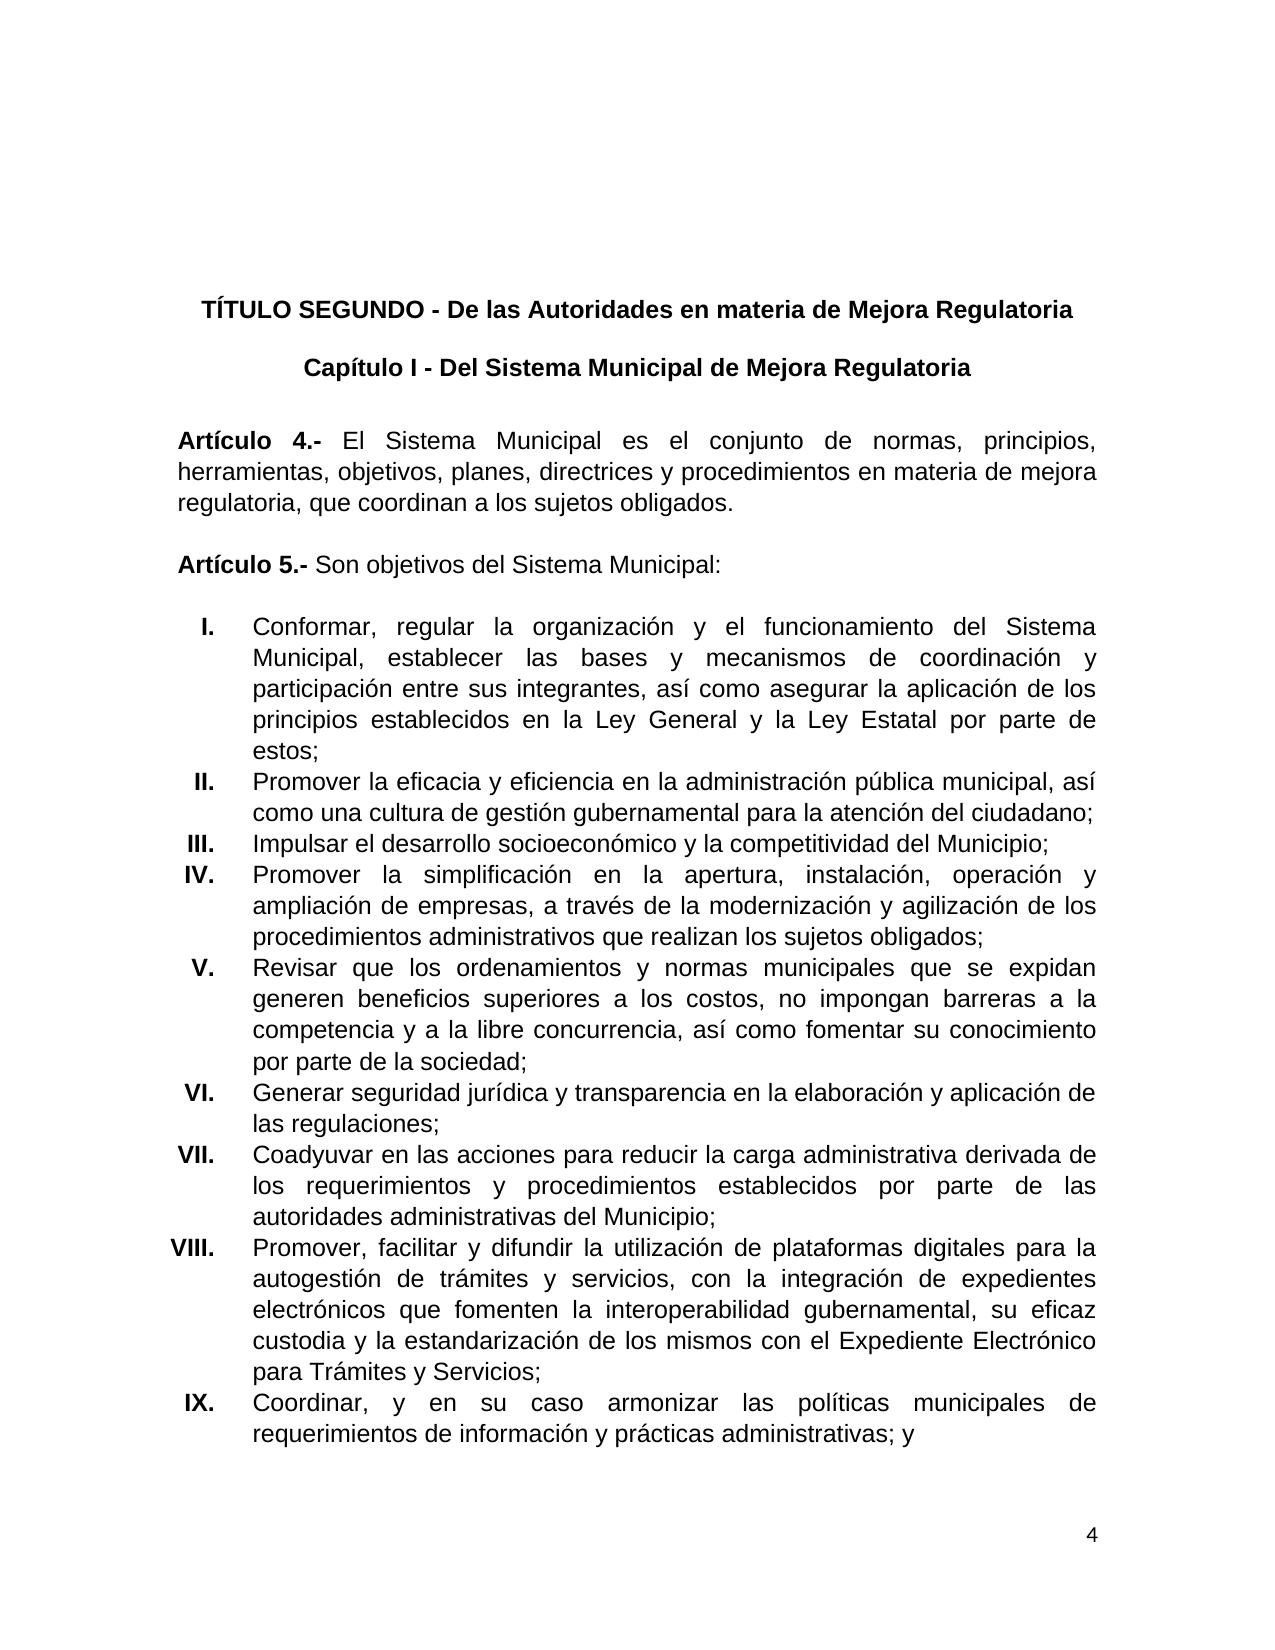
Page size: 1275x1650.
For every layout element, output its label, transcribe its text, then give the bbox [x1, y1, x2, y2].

list Coordinar, y en su caso armonizar las políticas municipales de requerimientos de información y prácticas administrativas; y [215, 1388, 1098, 1448]
text Artículo 4.- El Sistema Municipal es el conjunto de normas, principios, herramientas, objetivos, planes, directrices y procedimientos en materia de mejora regulatoria, que coordinan a los sujetos obligados. [177, 426, 1098, 516]
subtitle Capítulo I - Del Sistema Municipal de Mejora Regulatoria [177, 353, 1098, 382]
list Coadyuvar en las acciones para reducir la carga administrativa derivada de los requerimientos y procedimientos establecidos por parte de las autoridades administrativas del Municipio; [215, 1139, 1098, 1230]
text Artículo 5.- Son objetivos del Sistema Municipal: [177, 550, 1098, 578]
list Conformar, regular la organización y el funcionamiento del Sistema Municipal, establecer las bases y mecanismos de coordinación y participación entre sus integrantes, así como asegurar la aplicación de los principios establecidos en la Ley General y la Ley Estatal por parte de estos; [215, 612, 1098, 765]
subtitle TÍTULO SEGUNDO - De las Autoridades en materia de Mejora Regulatoria [177, 295, 1098, 324]
list Promover la eficacia y eficiencia en la administración pública municipal, así como una cultura de gestión gubernamental para la atención del ciudadano; [215, 767, 1098, 827]
list Promover la simplificación en la apertura, instalación, operación y ampliación de empresas, a través de la modernización y agilización de los procedimientos administrativos que realizan los sujetos obligados; [215, 860, 1098, 951]
list Generar seguridad jurídica y transparencia en la elaboración y aplicación de las regulaciones; [215, 1077, 1098, 1137]
list Promover, facilitar y difundir la utilización de plataformas digitales para la autogestión de trámites y servicios, con la integración de expedientes electrónicos que fomenten la interoperabilidad gubernamental, su eficaz custodia y la estandarización de los mismos con el Expediente Electrónico para Trámites y Servicios; [215, 1233, 1098, 1386]
list Impulsar el desarrollo socioeconómico y la competitividad del Municipio; [215, 829, 1098, 858]
list Revisar que los ordenamientos y normas municipales que se expidan generen beneficios superiores a los costos, no impongan barreras a la competencia y a la libre concurrencia, así como fomentar su conocimiento por parte de la sociedad; [215, 953, 1098, 1075]
